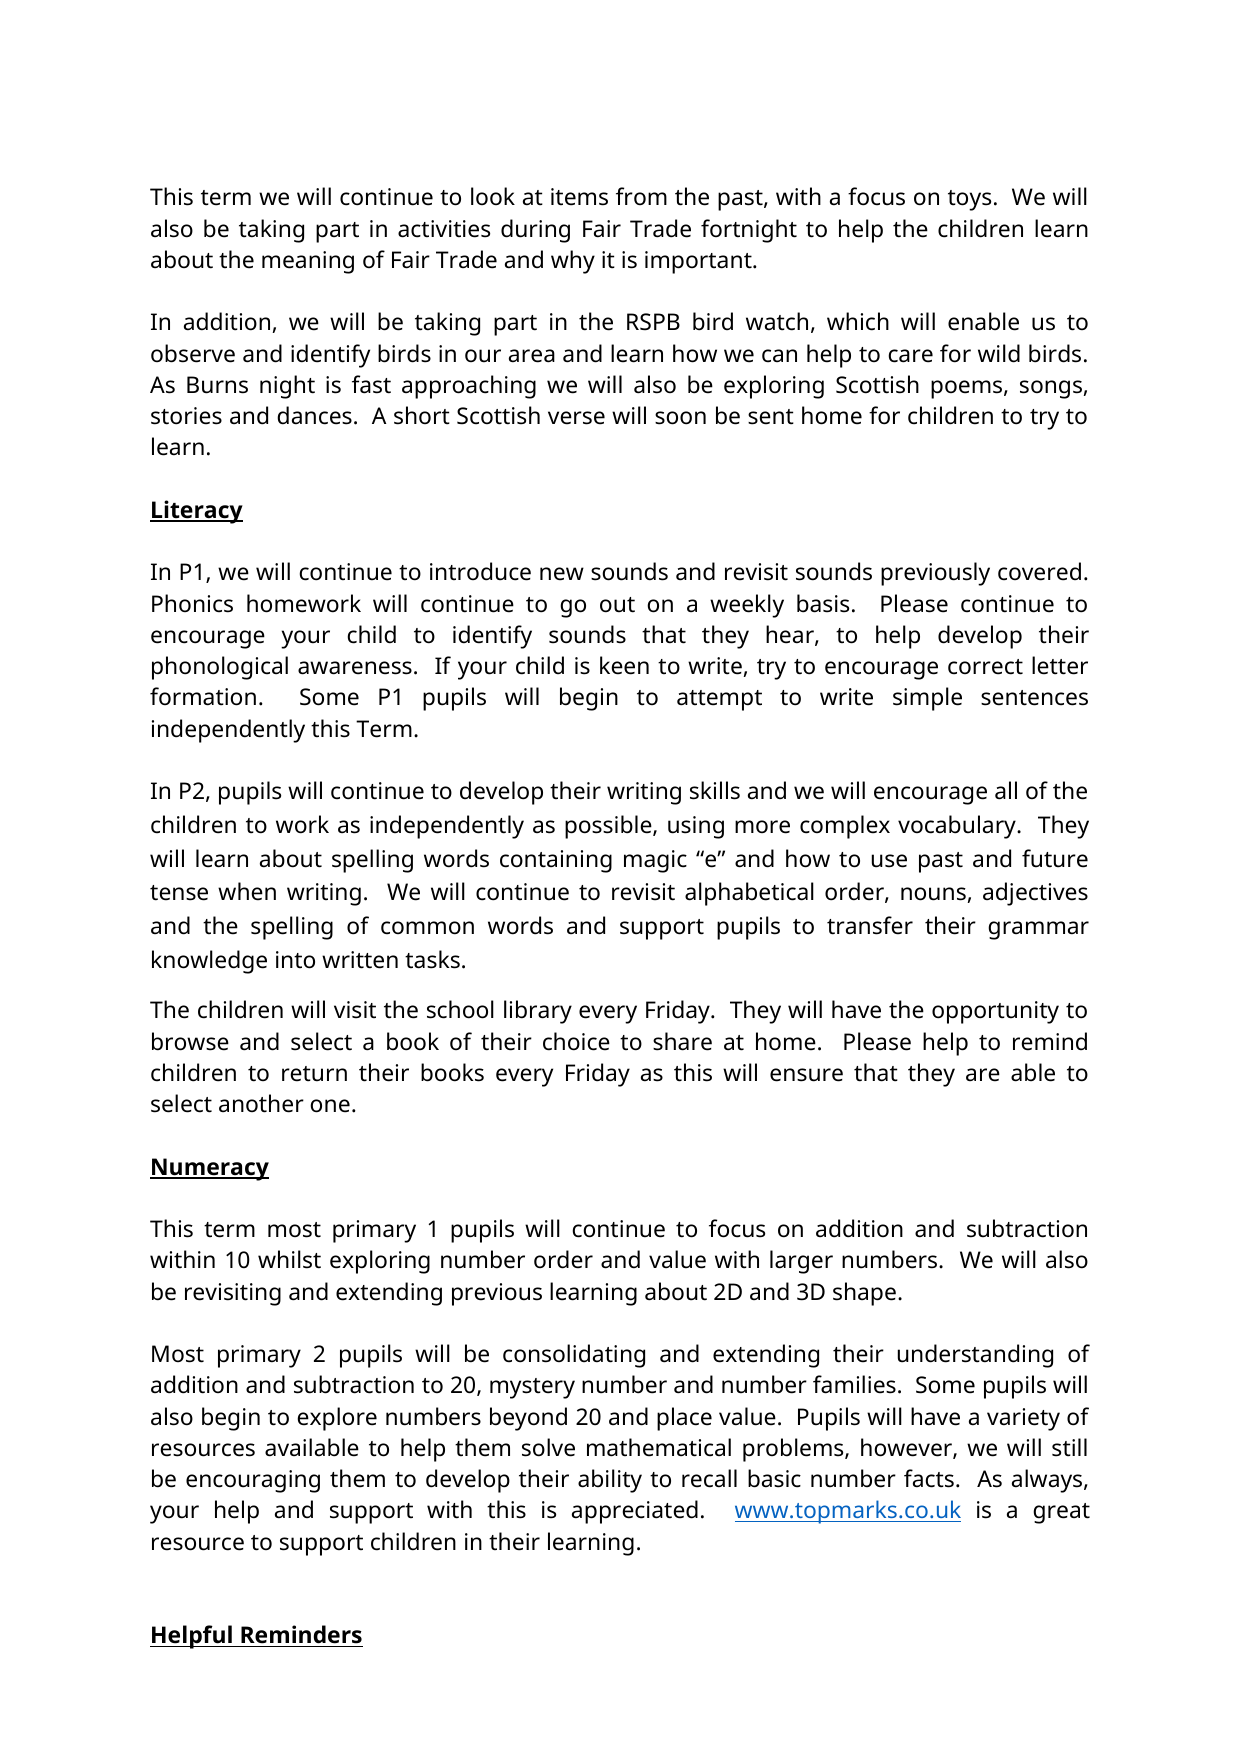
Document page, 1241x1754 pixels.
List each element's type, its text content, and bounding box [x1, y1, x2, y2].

text This term most primary 1 pupils will continue to focus on addition and subtraction within 10 whilst exploring number order and value with larger numbers. We will also be revisiting and extending previous learning about 2D and 3D shape. [150, 1213, 1090, 1307]
text Numeracy [150, 1150, 1090, 1182]
text Literacy [150, 494, 1090, 525]
text The children will visit the school library every Friday. They will have the opportunity to browse and select a book of their choice to share at home. Please help to remind children to return their books every Friday as this will ensure that they are able to select another one. [150, 994, 1090, 1119]
text Most primary 2 pupils will be consolidating and extending their understanding of addition and subtraction to 20, mystery number and number families. Some pupils will also begin to explore numbers beyond 20 and place value. Pupils will have a variety of resources available to help them solve mathematical problems, however, we will still be encouraging them to develop their ability to recall basic number facts. As always, your help and support with this is appreciated. www.topmarks.co.uk is a great resource to support children in their learning. [150, 1338, 1090, 1557]
text Helpful Reminders [150, 1619, 1090, 1650]
text In addition, we will be taking part in the RSPB bird watch, which will enable us to observe and identify birds in our area and learn how we can help to care for wild birds. As Burns night is fast approaching we will also be exploring Scottish poems, songs, stories and dances. A short Scottish verse will soon be sent home for children to try to learn. [150, 306, 1090, 462]
text In P2, pupils will continue to develop their writing skills and we will encourage all of the children to work as independently as possible, using more complex vocabulary. They will learn about spelling words containing magic “e” and how to use past and future tense when writing. We will continue to revisit alphabetical order, nouns, adjectives and the spelling of common words and support pupils to transfer their grammar knowledge into written tasks. [150, 775, 1090, 975]
text This term we will continue to look at items from the past, with a focus on toys. We will also be taking part in activities during Fair Trade fortnight to help the children learn about the meaning of Fair Trade and why it is important. [150, 181, 1090, 275]
text In P1, we will continue to introduce new sounds and revisit sounds previously covered. Phonics homework will continue to go out on a weekly basis. Please continue to encourage your child to identify sounds that they hear, to help develop their phonological awareness. If your child is keen to write, try to encourage correct letter formation. Some P1 pupils will begin to attempt to write simple sentences independently this Term. [150, 556, 1090, 744]
